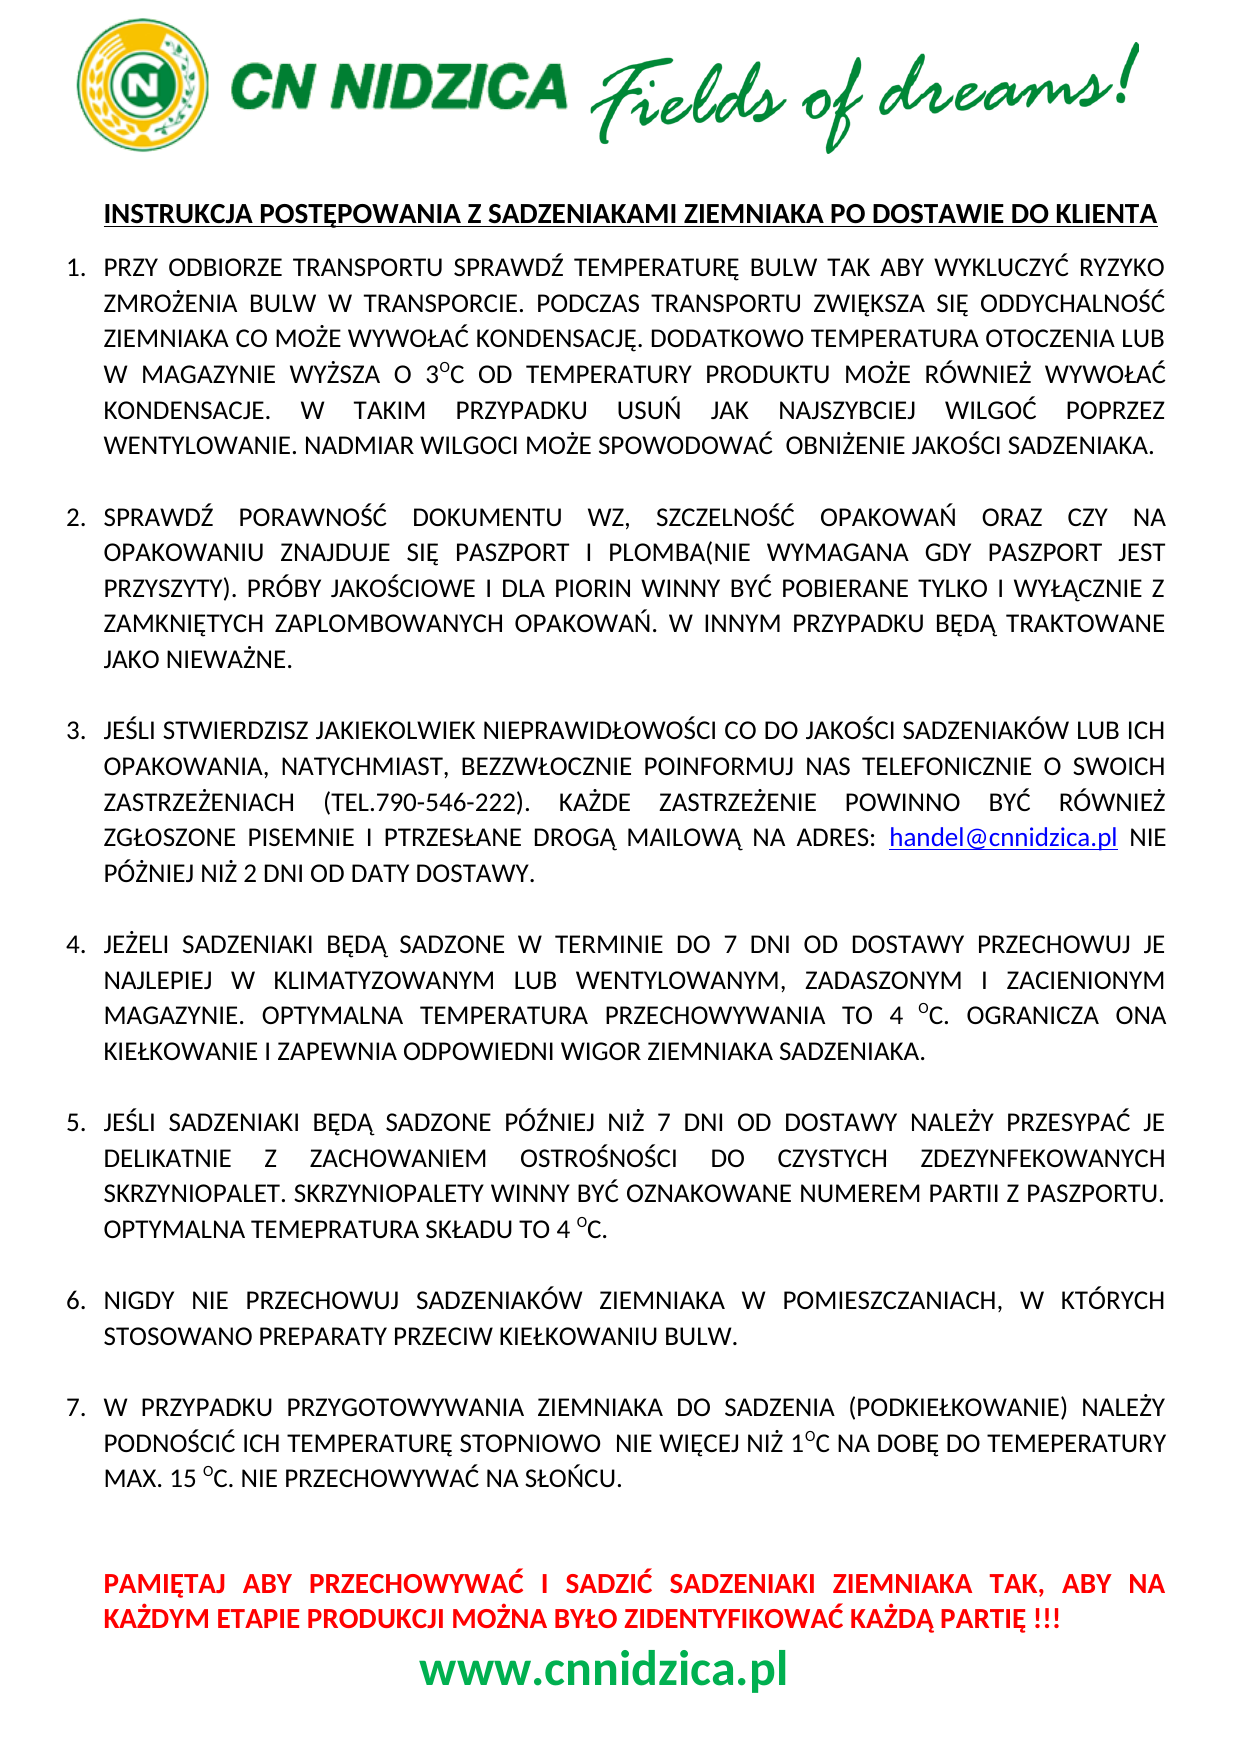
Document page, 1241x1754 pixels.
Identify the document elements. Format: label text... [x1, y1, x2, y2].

list SPRAWDŹ PORAWNOŚĆ DOKUMENTU WZ, SZCZELNOŚĆ OPAKOWAŃ ORAZ CZY NA OPAKOWANIU ZNAJDUJE SIĘ PASZPORT I PLOMBA(NIE WYMAGANA GDY PASZPORT JEST PRZYSZYTY). PRÓBY JAKOŚCIOWE I DLA PIORIN WINNY BYĆ POBIERANE TYLKO I WYŁĄCZNIE Z ZAMKNIĘTYCH ZAPLOMBOWANYCH OPAKOWAŃ. W INNYM PRZYPADKU BĘDĄ TRAKTOWANE JAKO NIEWAŻNE. [66, 500, 1167, 675]
text INSTRUKCJA POSTĘPOWANIA Z SADZENIAKAMI ZIEMNIAKA PO DOSTAWIE DO KLIENTA [103, 195, 1196, 231]
list PRZY ODBIORZE TRANSPORTU SPRAWDŹ TEMPERATURĘ BULW TAK ABY WYKLUCZYĆ RYZYKO ZMROŻENIA BULW W TRANSPORCIE. PODCZAS TRANSPORTU ZWIĘKSZA SIĘ ODDYCHALNOŚĆ ZIEMNIAKA CO MOŻE WYWOŁAĆ KONDENSACJĘ. DODATKOWO TEMPERATURA OTOCZENIA LUB W MAGAZYNIE WYŻSZA O 3OC OD TEMPERATURY PRODUKTU MOŻE RÓWNIEŻ WYWOŁAĆ KONDENSACJE. W TAKIM PRZYPADKU USUŃ JAK NAJSZYBCIEJ WILGOĆ POPRZEZ WENTYLOWANIE. NADMIAR WILGOCI MOŻE SPOWODOWAĆ OBNIŻENIE JAKOŚCI SADZENIAKA. [66, 250, 1167, 461]
picture [54, 4, 1139, 168]
list JEŻELI SADZENIAKI BĘDĄ SADZONE W TERMINIE DO 7 DNI OD DOSTAWY PRZECHOWUJ JE NAJLEPIEJ W KLIMATYZOWANYM LUB WENTYLOWANYM, ZADASZONYM I ZACIENIONYM MAGAZYNIE. OPTYMALNA TEMPERATURA PRZECHOWYWANIA TO 4 OC. OGRANICZA ONA KIEŁKOWANIE I ZAPEWNIA ODPOWIEDNI WIGOR ZIEMNIAKA SADZENIAKA. [66, 927, 1167, 1067]
list JEŚLI STWIERDZISZ JAKIEKOLWIEK NIEPRAWIDŁOWOŚCI CO DO JAKOŚCI SADZENIAKÓW LUB ICH OPAKOWANIA, NATYCHMIAST, BEZZWŁOCZNIE POINFORMUJ NAS TELEFONICZNIE O SWOICH ZASTRZEŻENIACH (TEL.790-546-222). KAŻDE ZASTRZEŻENIE POWINNO BYĆ RÓWNIEŻ ZGŁOSZONE PISEMNIE I PTRZESŁANE DROGĄ MAILOWĄ NA ADRES: handel@cnnidzica.pl NIE PÓŻNIEJ NIŻ 2 DNI OD DATY DOSTAWY. [66, 713, 1167, 889]
list JEŚLI SADZENIAKI BĘDĄ SADZONE PÓŹNIEJ NIŻ 7 DNI OD DOSTAWY NALEŻY PRZESYPAĆ JE DELIKATNIE Z ZACHOWANIEM OSTROŚNOŚCI DO CZYSTYCH ZDEZYNFEKOWANYCH SKRZYNIOPALET. SKRZYNIOPALETY WINNY BYĆ OZNAKOWANE NUMEREM PARTII Z PASZPORTU. OPTYMALNA TEMEPRATURA SKŁADU TO 4 OC. [66, 1105, 1167, 1245]
list NIGDY NIE PRZECHOWUJ SADZENIAKÓW ZIEMNIAKA W POMIESZCZANIACH, W KTÓRYCH STOSOWANO PREPARATY PRZECIW KIEŁKOWANIU BULW. [66, 1283, 1167, 1352]
list W PRZYPADKU PRZYGOTOWYWANIA ZIEMNIAKA DO SADZENIA (PODKIEŁKOWANIE) NALEŻY PODNOŚCIĆ ICH TEMPERATURĘ STOPNIOWO NIE WIĘCEJ NIŻ 1OC NA DOBĘ DO TEMEPERATURY MAX. 15 OC. NIE PRZECHOWYWAĆ NA SŁOŃCU. [66, 1390, 1167, 1494]
